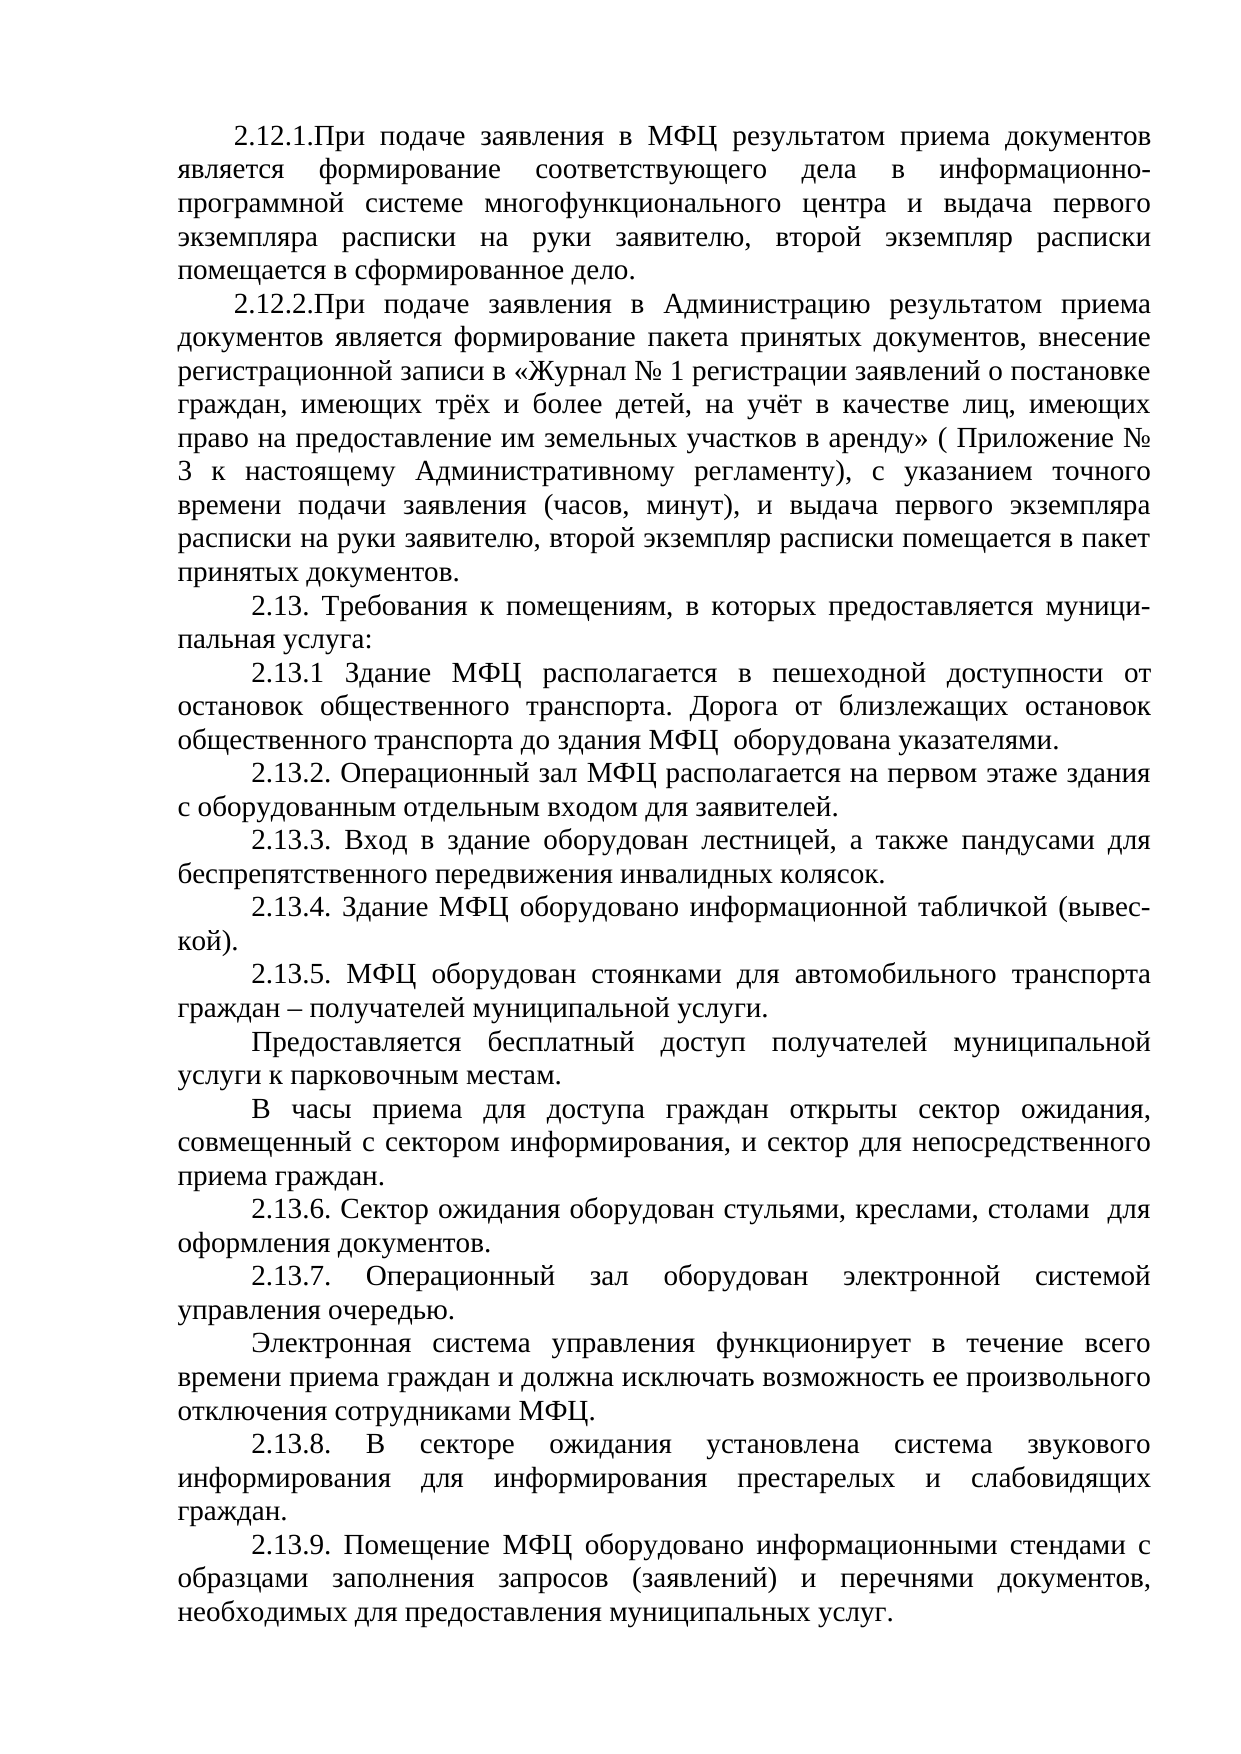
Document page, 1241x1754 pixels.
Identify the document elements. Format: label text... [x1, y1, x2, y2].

text 2.13.3. Вход в здание оборудован лестницей, а также пандусами для беспрепятственного передвижения инвалидных колясок. [177, 822, 1152, 889]
text 2.13. Требования к помещениям, в которых предоставляется муници-пальная услуга: [177, 588, 1152, 655]
text 2.12.2.При подаче заявления в Администрацию результатом приема документов является формирование пакета принятых документов, внесение регистрационной записи в «Журнал № 1 регистрации заявлений о постановке граждан, имеющих трёх и более детей, на учёт в качестве лиц, имеющих право на предоставление им земельных участков в аренду» ( Приложение № 3 к настоящему Административному регламенту), с указанием точного времени подачи заявления (часов, минут), и выдача первого экземпляра расписки на руки заявителю, второй экземпляр расписки помещается в пакет принятых документов. [177, 286, 1152, 588]
text Предоставляется бесплатный доступ получателей муниципальной услуги к парковочным местам. [177, 1024, 1152, 1091]
text 2.13.6. Сектор ожидания оборудован стульями, креслами, столами для оформления документов. [177, 1191, 1152, 1258]
text 2.13.1 Здание МФЦ располагается в пешеходной доступности от остановок общественного транспорта. Дорога от близлежащих остановок общественного транспорта до здания МФЦ оборудована указателями. [177, 655, 1152, 755]
text 2.13.7. Операционный зал оборудован электронной системой управления очередью. [177, 1258, 1152, 1326]
text 2.13.2. Операционный зал МФЦ располагается на первом этаже здания с оборудованным отдельным входом для заявителей. [177, 755, 1152, 822]
text 2.13.5. МФЦ оборудован стоянками для автомобильного транспорта граждан – получателей муниципальной услуги. [177, 957, 1152, 1024]
text Электронная система управления функционирует в течение всего времени приема граждан и должна исключать возможность ее произвольного отключения сотрудниками МФЦ. [177, 1326, 1152, 1426]
text 2.13.9. Помещение МФЦ оборудовано информационными стендами с образцами заполнения запросов (заявлений) и перечнями документов, необходимых для предоставления муниципальных услуг. [177, 1527, 1152, 1627]
text 2.12.1.При подаче заявления в МФЦ результатом приема документов является формирование соответствующего дела в информационно-программной системе многофункционального центра и выдача первого экземпляра расписки на руки заявителю, второй экземпляр расписки помещается в сформированное дело. [177, 118, 1152, 286]
text 2.13.4. Здание МФЦ оборудовано информационной табличкой (вывес-кой). [177, 889, 1152, 957]
text 2.13.8. В секторе ожидания установлена система звукового информирования для информирования престарелых и слабовидящих граждан. [177, 1426, 1152, 1527]
text В часы приема для доступа граждан открыты сектор ожидания, совмещенный с сектором информирования, и сектор для непосредственного приема граждан. [177, 1091, 1152, 1191]
